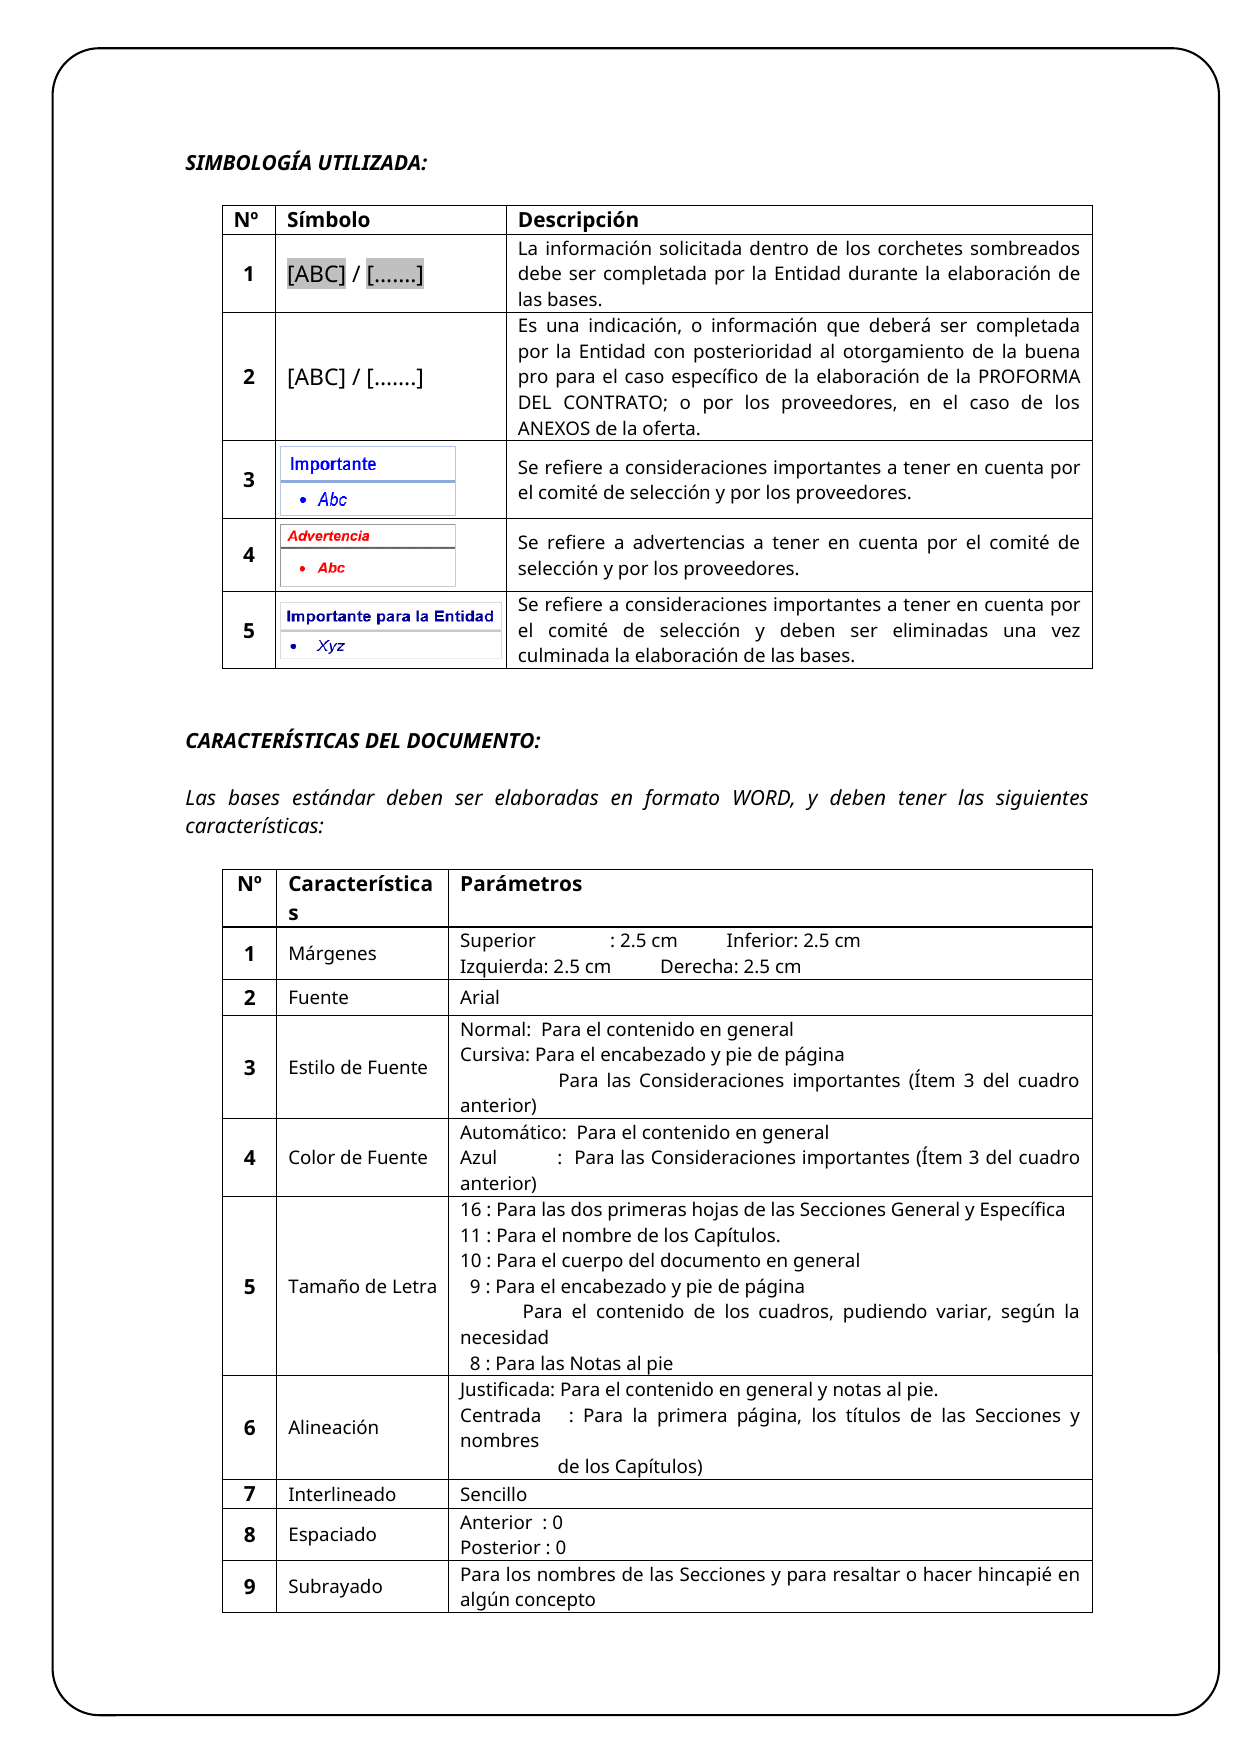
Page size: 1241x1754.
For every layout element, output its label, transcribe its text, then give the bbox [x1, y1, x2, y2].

picture [278, 522, 457, 588]
table_cell [ABC] / […….] [276, 313, 506, 440]
table_cell Alineación [277, 1376, 448, 1478]
table_cell 4 [223, 1119, 276, 1196]
table_cell La información solicitada dentro de los corchetes sombreados debe ser completada por la Entidad durante la elaboración de las bases. [507, 235, 1092, 312]
table_cell Se refiere a advertencias a tener en cuenta por el comité de selección y por los proveedores. [507, 519, 1092, 591]
table_header Símbolo [276, 206, 506, 234]
table_header Características [277, 870, 448, 926]
table_cell Normal: Para el contenido en general Cursiva: Para el encabezado y pie de página Para las Consideraciones importantes (Ítem 3 del cuadro anterior) [449, 1016, 1092, 1118]
table_header Nº [223, 870, 276, 926]
table_cell 6 [223, 1376, 276, 1478]
picture [278, 441, 459, 518]
table_cell Es una indicación, o información que deberá ser completada por la Entidad con posterioridad al otorgamiento de la buena pro para el caso específico de la elaboración de la PROFORMA DEL CONTRATO; o por los proveedores, en el caso de los ANEXOS de la oferta. [507, 313, 1092, 440]
table_cell Estilo de Fuente [277, 1016, 448, 1118]
table_cell Tamaño de Letra [277, 1197, 448, 1375]
table_cell 2 [223, 313, 275, 440]
table_cell 7 [223, 1480, 276, 1508]
table_header Descripción [507, 206, 1092, 234]
picture [278, 599, 504, 661]
table_cell [276, 519, 506, 591]
table_cell [ABC] / […….] [276, 235, 506, 312]
table_cell Se refiere a consideraciones importantes a tener en cuenta por el comité de selección y deben ser eliminadas una vez culminada la elaboración de las bases. [507, 592, 1092, 668]
table_cell 3 [223, 441, 275, 518]
table_cell 5 [223, 592, 275, 668]
table_cell 3 [223, 1016, 276, 1118]
table_cell Arial [449, 980, 1092, 1015]
table_cell Sencillo [449, 1480, 1092, 1508]
table_cell Márgenes [277, 928, 448, 979]
table_cell [276, 592, 506, 668]
table_cell Anterior : 0 Posterior : 0 [449, 1509, 1092, 1560]
table_cell 4 [223, 519, 275, 591]
table_cell Espaciado [277, 1509, 448, 1560]
table_cell Superior : 2.5 cm Inferior: 2.5 cm Izquierda: 2.5 cm Derecha: 2.5 cm [449, 928, 1092, 979]
table_cell 8 [223, 1509, 276, 1560]
table_cell 1 [223, 235, 275, 312]
table_cell [459, 441, 506, 518]
table_cell Subrayado [277, 1561, 448, 1612]
table_header Nº [223, 206, 275, 234]
table_cell Fuente [277, 980, 448, 1015]
table_header Parámetros [449, 870, 1092, 926]
table_cell 1 [223, 928, 276, 979]
table_cell 9 [223, 1561, 276, 1612]
table_cell Para los nombres de las Secciones y para resaltar o hacer hincapié en algún concepto [449, 1561, 1092, 1612]
text SIMBOLOGÍA UTILIZADA: [185, 148, 1092, 176]
table_cell Automático: Para el contenido en general Azul : Para las Consideraciones importantes (Ítem 3 del cuadro anterior) [449, 1119, 1092, 1196]
table_cell 5 [223, 1197, 276, 1375]
table_cell Interlineado [277, 1480, 448, 1508]
table_cell Justificada: Para el contenido en general y notas al pie. Centrada : Para la primera página, los títulos de las Secciones y nombres de los Capítulos) [449, 1376, 1092, 1478]
table_cell 2 [223, 980, 276, 1015]
table_cell Se refiere a consideraciones importantes a tener en cuenta por el comité de selección y por los proveedores. [507, 441, 1092, 518]
table_cell 16 : Para las dos primeras hojas de las Secciones General y Específica 11 : Para el nombre de los Capítulos. 10 : Para el cuerpo del documento en general 9 : Para el encabezado y pie de página Para el contenido de los cuadros, pudiendo variar, según la necesidad 8 : Para las Notas al pie [449, 1197, 1092, 1375]
table_cell Color de Fuente [277, 1119, 448, 1196]
text CARACTERÍSTICAS DEL DOCUMENTO: [185, 726, 1092, 755]
text Las bases estándar deben ser elaboradas en formato WORD, y deben tener las siguientes características: [185, 783, 1092, 840]
